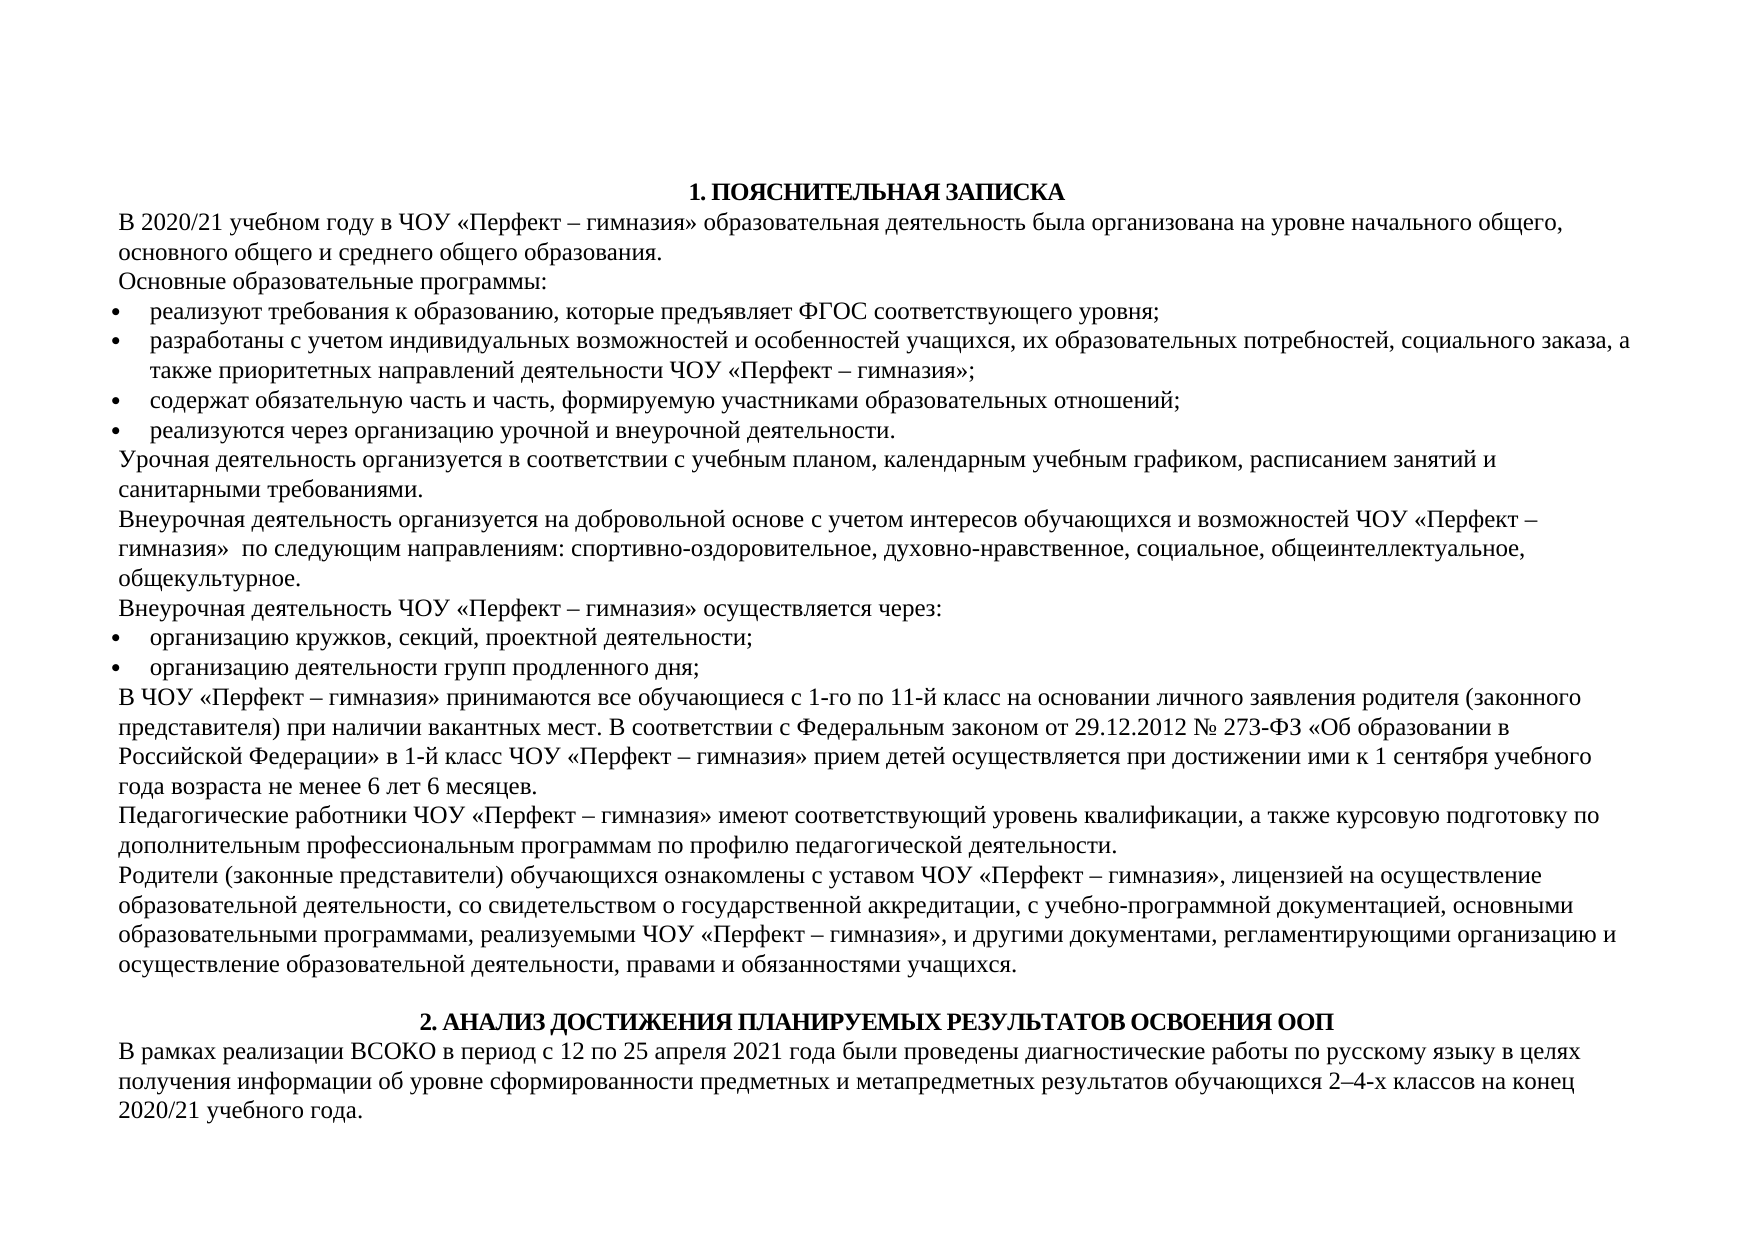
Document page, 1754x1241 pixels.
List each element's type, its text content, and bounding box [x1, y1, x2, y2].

list реализуют требования к образованию, которые предъявляет ФГОС соответствующего уровня; [112, 295, 1636, 325]
text В 2020/21 учебном году в ЧОУ «Перфект – гимназия» образовательная деятельность была организована на уровне начального общего, основного общего и среднего общего образования. [118, 206, 1636, 265]
text 1. ПОЯСНИТЕЛЬНАЯ ЗАПИСКА [118, 177, 1636, 206]
text Внеурочная деятельность ЧОУ «Перфект – гимназия» осуществляется через: [118, 592, 1636, 622]
list организацию кружков, секций, проектной деятельности; [112, 622, 1636, 651]
list организацию деятельности групп продленного дня; [112, 651, 1636, 681]
text В ЧОУ «Перфект – гимназия» принимаются все обучающиеся с 1-го по 11-й класс на основании личного заявления родителя (законного представителя) при наличии вакантных мест. В соответствии с Федеральным законом от 29.12.2012 № 273-ФЗ «Об образовании в Российской Федерации» в 1-й класс ЧОУ «Перфект – гимназия» прием детей осуществляется при достижении ими к 1 сентября учебного года возраста не менее 6 лет 6 месяцев. [118, 681, 1636, 800]
text Внеурочная деятельность организуется на добровольной основе с учетом интересов обучающихся и возможностей ЧОУ «Перфект – гимназия» по следующим направлениям: спортивно-оздоровительное, духовно-нравственное, социальное, общеинтеллектуальное, общекультурное. [118, 503, 1636, 592]
text В рамках реализации ВСОКО в период с 12 по 25 апреля 2021 года были проведены диагностические работы по русскому языку в целях получения информации об уровне сформированности предметных и метапредметных результатов обучающихся 2–4-х классов на конец 2020/21 учебного года. [118, 1035, 1636, 1124]
text Педагогические работники ЧОУ «Перфект – гимназия» имеют соответствующий уровень квалификации, а также курсовую подготовку по дополнительным профессиональным программам по профилю педагогической деятельности. [118, 800, 1636, 859]
text Родители (законные представители) обучающихся ознакомлены с уставом ЧОУ «Перфект – гимназия», лицензией на осуществление образовательной деятельности, со свидетельством о государственной аккредитации, с учебно-программной документацией, основными образовательными программами, реализуемыми ЧОУ «Перфект – гимназия», и другими документами, регламентирующими организацию и осуществление образовательной деятельности, правами и обязанностями учащихся. [118, 859, 1636, 978]
list разработаны с учетом индивидуальных возможностей и особенностей учащихся, их образовательных потребностей, социального заказа, а также приоритетных направлений деятельности ЧОУ «Перфект – гимназия»; [112, 325, 1636, 384]
text Основные образовательные программы: [118, 265, 1636, 295]
list содержат обязательную часть и часть, формируемую участниками образовательных отношений; [112, 384, 1636, 414]
list реализуются через организацию урочной и внеурочной деятельности. [112, 414, 1636, 443]
text 2. АНАЛИЗ ДОСТИЖЕНИЯ ПЛАНИРУЕМЫХ РЕЗУЛЬТАТОВ ОСВОЕНИЯ ООП [118, 1007, 1636, 1035]
text Урочная деятельность организуется в соответствии с учебным планом, календарным учебным графиком, расписанием занятий и санитарными требованиями. [118, 443, 1636, 503]
